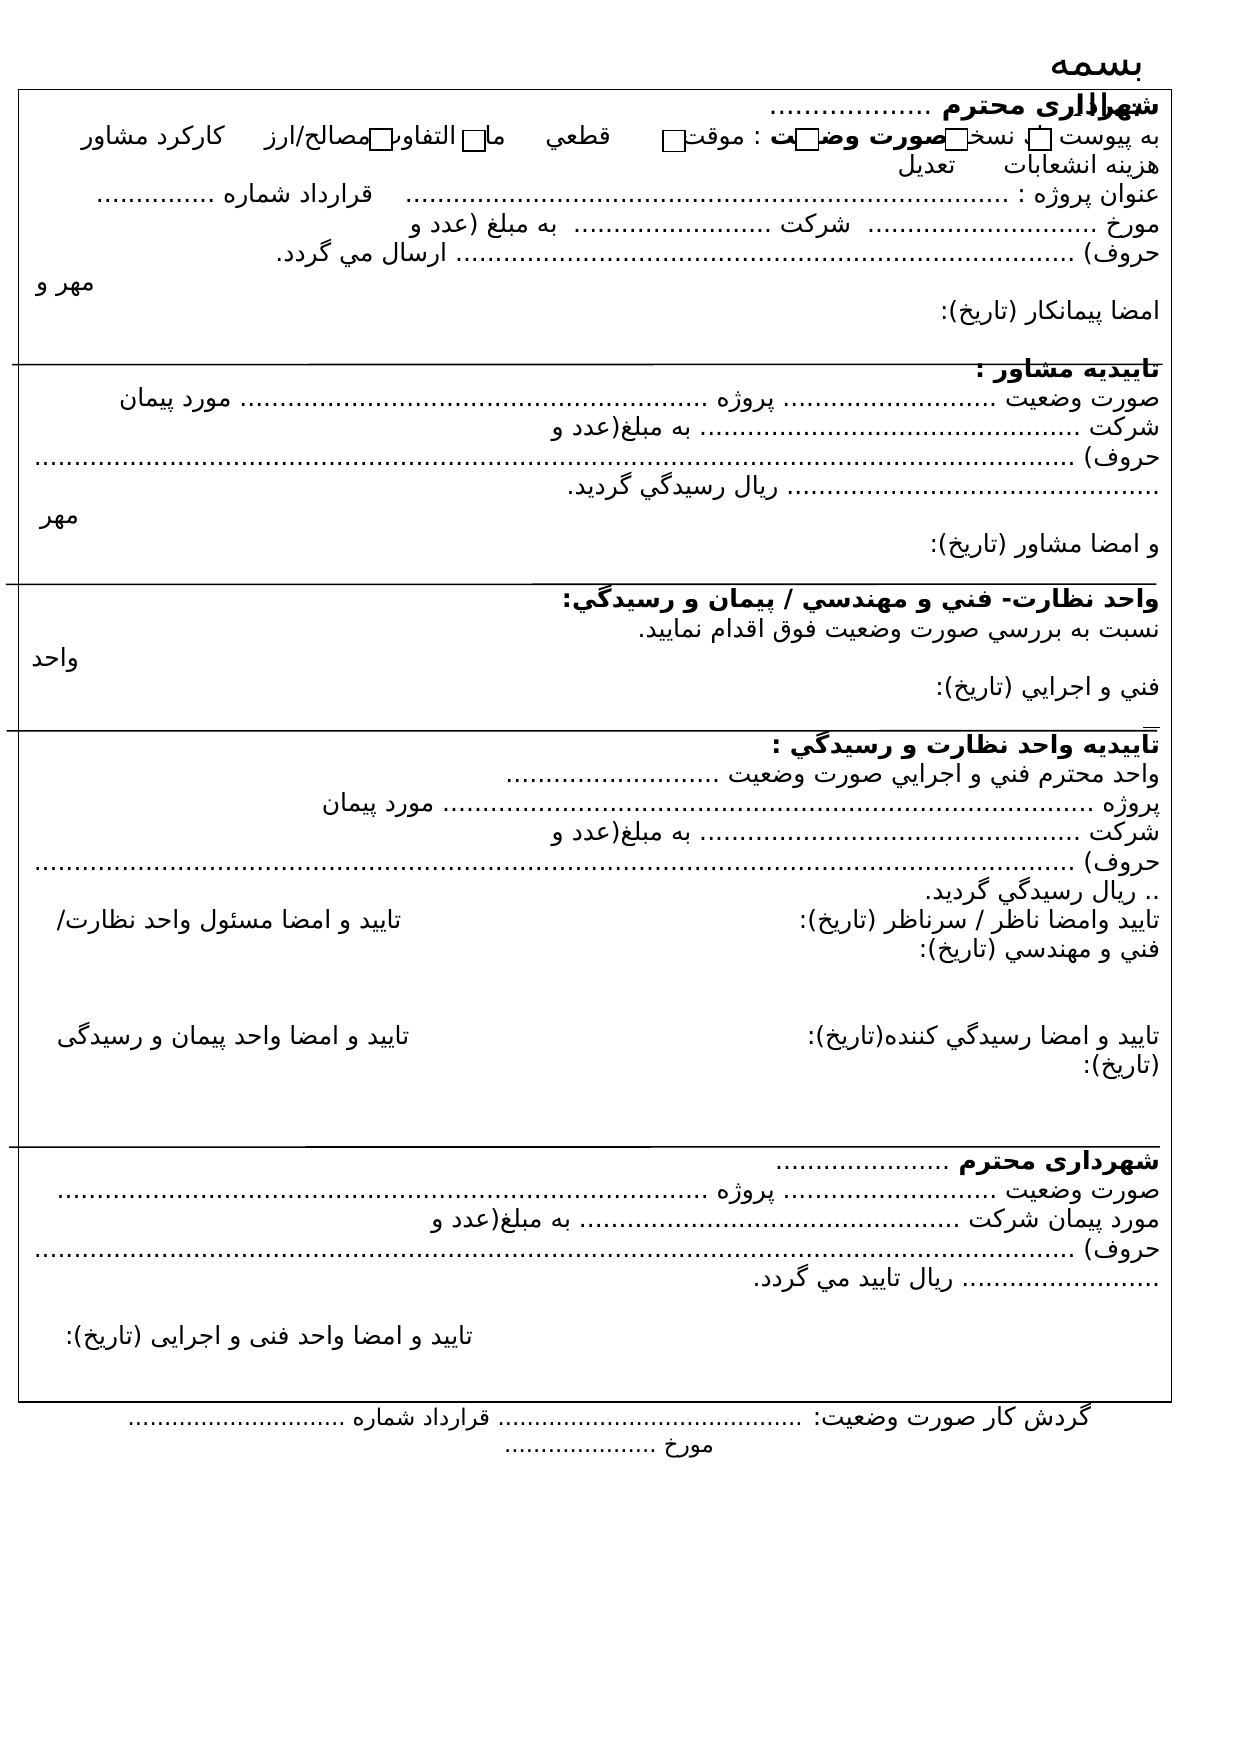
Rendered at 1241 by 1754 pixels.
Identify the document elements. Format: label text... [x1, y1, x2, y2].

text گردش كار صورت وضعيت: .......................................... قرارداد شماره .............................. مورخ ..................... [47, 1403, 1172, 1458]
table_header شهرداری محترم ................... به پيوست يك نسخه صورت وضعيت : موقت قطعي مابه التفاوت مصالح/ارز كاركرد مشاور هزينه انشعابات تعديل عنوان پروژه : ............................................................................ قرارداد شماره ............... مورخ ............................. شركت ......................... به مبلغ (عدد و حروف) .............................................................................. ارسال مي گردد. مهر و امضا پيمانكار (تاريخ): تاييديه مشاور : صورت وضعيت ........................... پروژه ........................................................... مورد پيمان شركت ................................................ به مبلغ(عدد و حروف) .................................................................................................................................................................................. ريال رسيدگي گرديد. مهر و امضا مشاور (تاريخ): واحد نظارت- فني و مهندسي / پيمان و رسيدگي: نسبت به بررسي صورت وضعيت فوق اقدام نماييد. واحد فني و اجرايي (تاريخ): تاييديه واحد نظارت و رسيدگي : واحد محترم فني و اجرايي صورت وضعيت ........................... پروژه .................................................................................. مورد پيمان شركت ................................................ به مبلغ(عدد و حروف) ..................................................................................................................................... ريال رسيدگي گرديد. تاييد وامضا ناظر / سرناظر (تاريخ): تاييد و امضا مسئول واحد نظارت/ فني و مهندسي (تاريخ): تاييد و امضا رسيدگي كننده(تاريخ): تاييد و امضا واحد پیمان و رسیدگی (تاريخ): شهرداری محترم ...................... صورت وضعيت ........................... پروژه .................................................................................. مورد پيمان شركت ................................................ به مبلغ(عدد و حروف) ............................................................................................................................................................ ريال تاييد مي گردد. تاييد و امضا واحد فنی و اجرایی (تاريخ): [19, 90, 1171, 1401]
